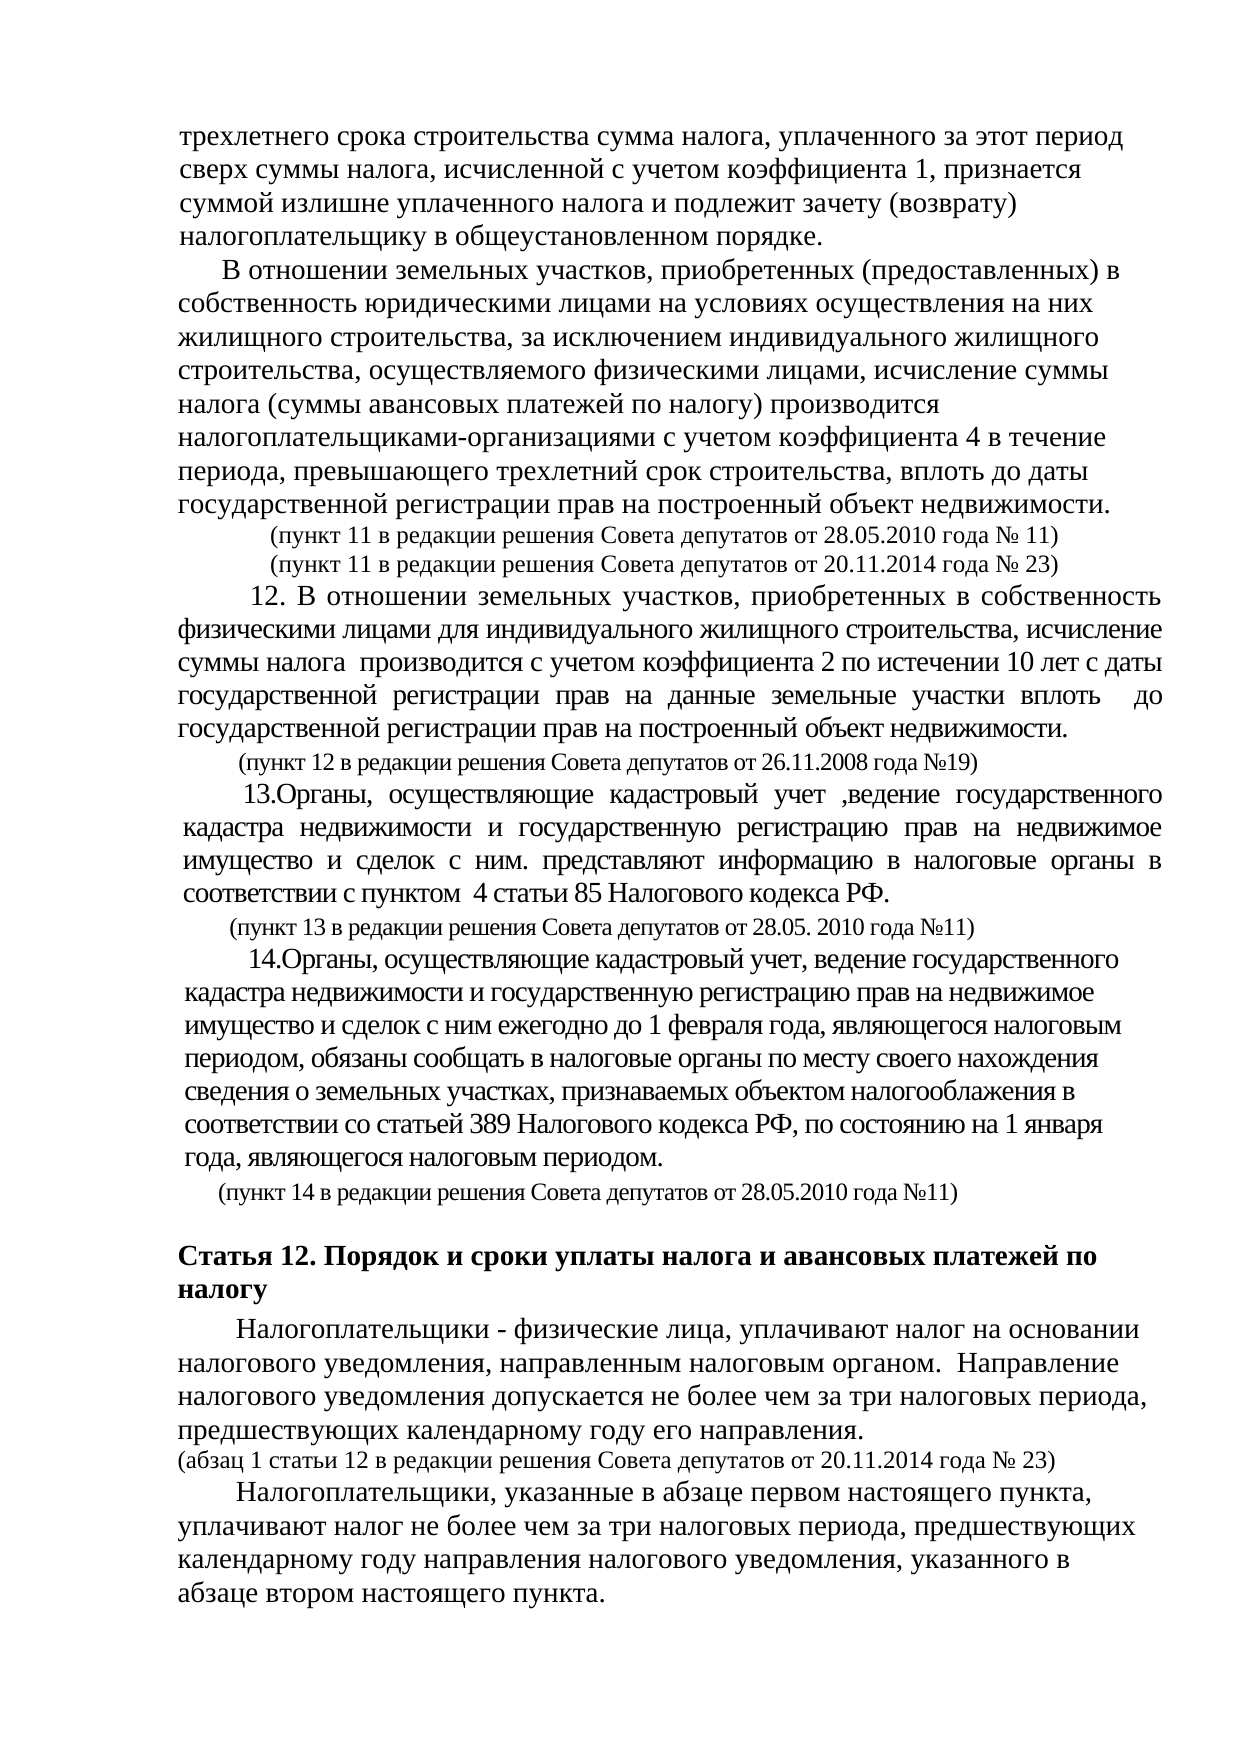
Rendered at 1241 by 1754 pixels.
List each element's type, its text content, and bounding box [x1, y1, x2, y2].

text В отношении земельных участков, приобретенных (предоставленных) в собственность юридическими лицами на условиях осуществления на них жилищного строительства, за исключением индивидуального жилищного строительства, осуществляемого физическими лицами, исчисление суммы налога (суммы авансовых платежей по налогу) производится налогоплательщиками-организациями с учетом коэффициента 4 в течение периода, превышающего трехлетний срок строительства, вплоть до даты государственной регистрации прав на построенный объект недвижимости. [178, 252, 1152, 521]
text Налогоплательщики - физические лица, уплачивают налог на основании налогового уведомления, направленным налоговым органом. Направление налогового уведомления допускается не более чем за три налоговых периода, предшествующих календарному году его направления. (абзац 1 статьи 12 в редакции решения Совета депутатов от 20.11.2014 года № 23) [177, 1311, 1152, 1474]
text (пункт 11 в редакции решения Совета депутатов от 28.05.2010 года № 11) (пункт 11 в редакции решения Совета депутатов от 20.11.2014 года № 23) [177, 521, 1152, 578]
text (пункт 12 в редакции решения Совета депутатов от 26.11.2008 года №19) [184, 744, 1152, 777]
text Налогоплательщики, указанные в абзаце первом настоящего пункта, уплачивают налог не более чем за три налоговых периода, предшествующих календарному году направления налогового уведомления, указанного в абзаце втором настоящего пункта. [177, 1474, 1152, 1608]
subtitle Статья 12. Порядок и сроки уплаты налога и авансовых платежей по налогу [177, 1238, 1152, 1305]
text 14.Органы, осуществляющие кадастровый учет, ведение государственного кадастра недвижимости и государственную регистрацию прав на недвижимое имущество и сделок с ним ежегодно до 1 февраля года, являющегося налоговым периодом, обязаны сообщать в налоговые органы по месту своего нахождения сведения о земельных участках, признаваемых объектом налогооблажения в соответствии со статьей 389 Налогового кодекса РФ, по состоянию на 1 января года, являющегося налоговым периодом. [184, 942, 1152, 1173]
text 12. В отношении земельных участков, приобретенных в собственность физическими лицами для индивидуального жилищного строительства, исчисление суммы налога производится с учетом коэффициента 2 по истечении 10 лет с даты государственной регистрации прав на данные земельные участки вплоть до государственной регистрации прав на построенный объект недвижимости. [177, 579, 1163, 744]
text 13.Органы, осуществляющие кадастровый учет ,ведение государственного кадастра недвижимости и государственную регистрацию прав на недвижимое имущество и сделок с ним. представляют информацию в налоговые органы в соответствии с пунктом 4 статьи 85 Налогового кодекса РФ. [183, 777, 1163, 909]
text (пункт 13 в редакции решения Совета депутатов от 28.05. 2010 года №11) [184, 909, 1152, 942]
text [179, 118, 1152, 252]
text (пункт 14 в редакции решения Совета депутатов от 28.05.2010 года №11) [184, 1173, 1152, 1207]
